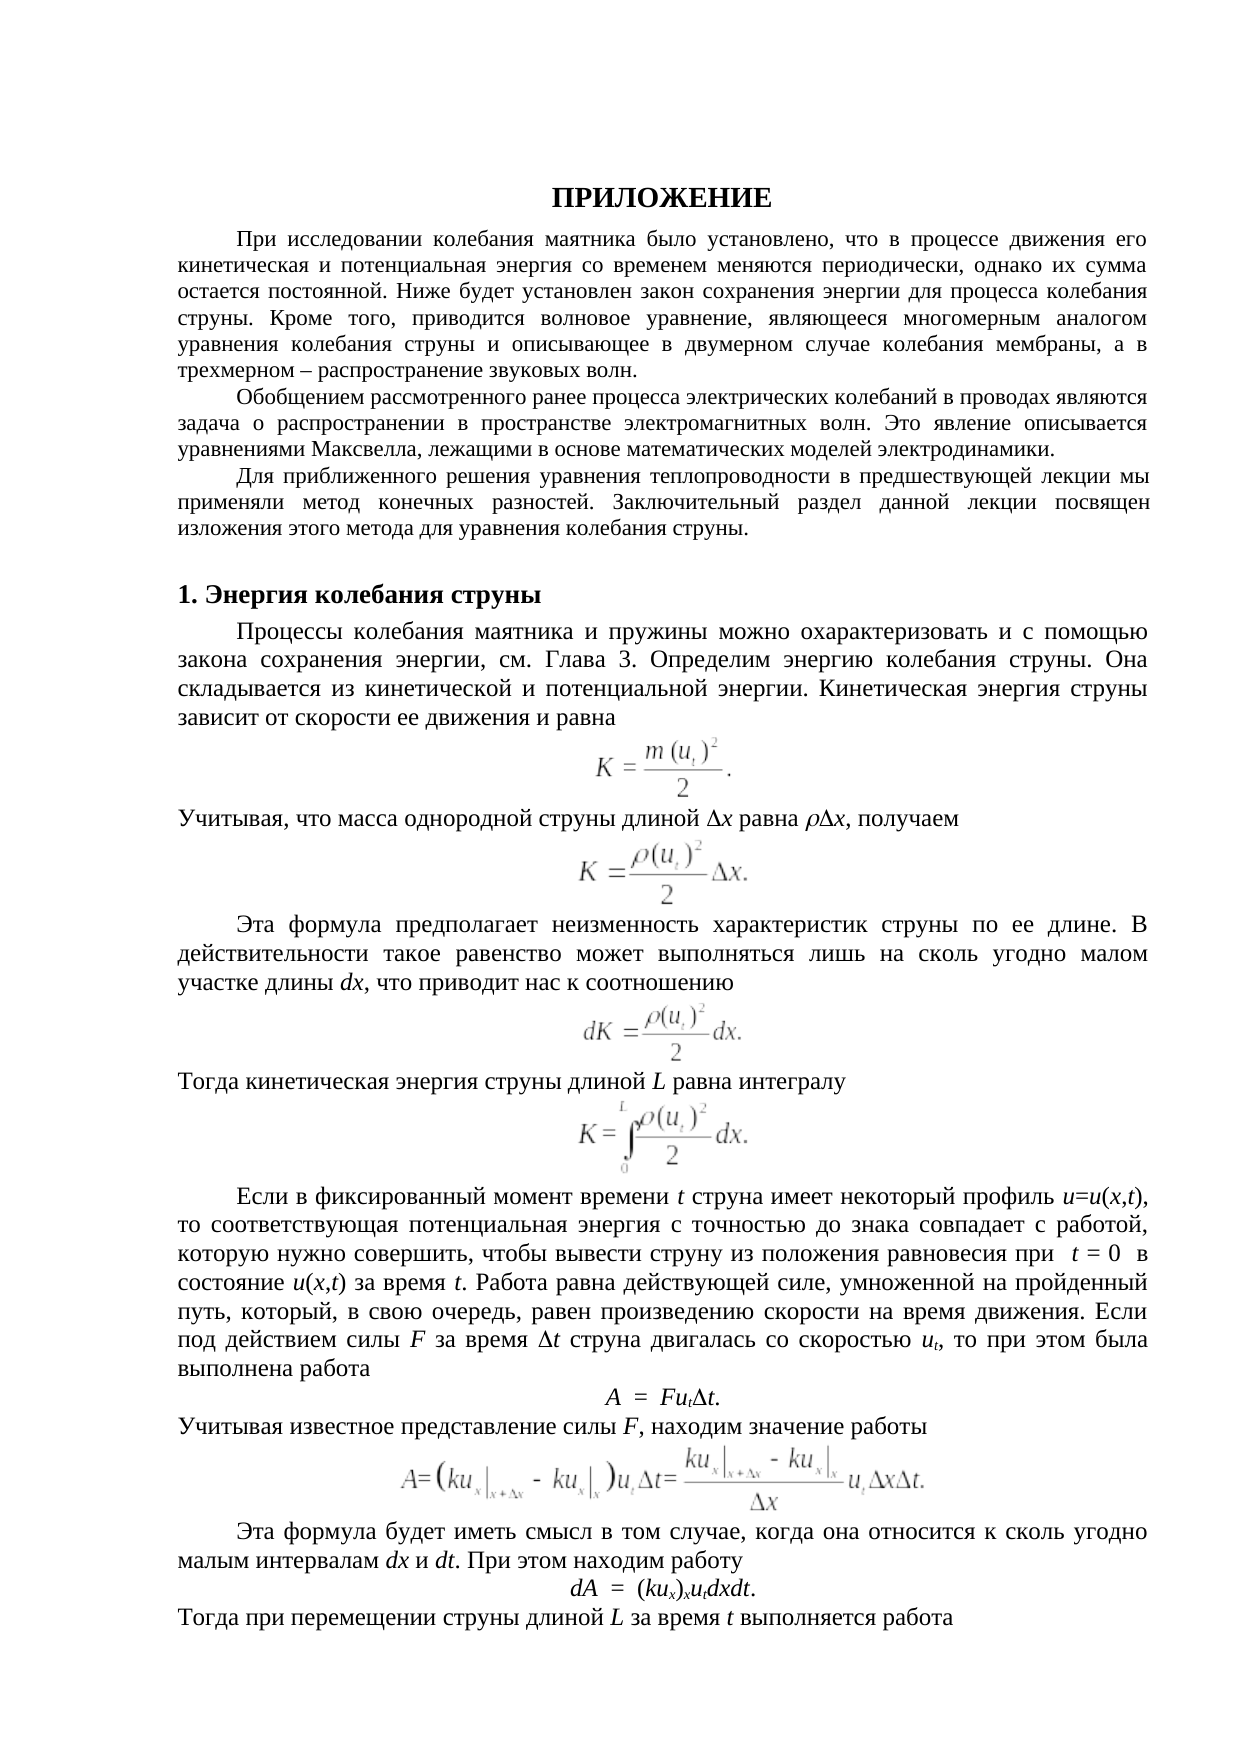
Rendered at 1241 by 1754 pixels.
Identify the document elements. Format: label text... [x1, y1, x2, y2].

text Если в фиксированный момент времени t струна имеет некоторый профиль u=u(x,t), то соответствующая потенциальная энергия с точностью до знака совпадает с работой, которую нужно совершить, чтобы вывести струну из положения равновесия при t = 0 в состояние u(x,t) за время t. Работа равна действующей силе, умноженной на пройденный путь, который, в свою очередь, равен произведению скорости на время движения. Если под действием силы F за время t струна двигалась со скоростью ut, то при этом была выполнена работа [177, 1181, 1149, 1382]
text Процессы колебания маятника и пружины можно охарактеризовать и с помощью закона сохранения энергии, см. Глава 3. Определим энергию колебания струны. Она складывается из кинетической и потенциальной энергии. Кинетическая энергия струны зависит от скорости ее движения и равна [177, 616, 1149, 731]
text При исследовании колебания маятника было установлено, что в процессе движения его кинетическая и потенциальная энергия со временем меняются периодически, однако их сумма остается постоянной. Ниже будет установлен закон сохранения энергии для процесса колебания струны. Кроме того, приводится волновое уравнение, являющееся многомерным аналогом уравнения колебания струны и описывающее в двумерном случае колебания мембраны, а в трехмерном – распространение звуковых волн. [177, 224, 1149, 383]
text Тогда при перемещении струны длиной L за время t выполняется работа [177, 1602, 1149, 1631]
text Учитывая известное представление силы F, находим значение работы [177, 1411, 1162, 1439]
text Эта формула будет иметь смысл в том случае, когда она относится к сколь угодно малым интервалам dx и dt. При этом находим работу [177, 1516, 1149, 1573]
text Для приближенного решения уравнения теплопроводности в предшествующей лекции мы применяли метод конечных разностей. Заключительный раздел данной лекции посвящен изложения этого метода для уравнения колебания струны. [177, 462, 1152, 541]
text Обобщением рассмотренного ранее процесса электрических колебаний в проводах являются задача о распространении в пространстве электромагнитных волн. Это явление описывается уравнениями Максвелла, лежащими в основе математических моделей электродинамики. [177, 383, 1149, 462]
subtitle 1. Энергия колебания струны [177, 578, 1152, 609]
text Эта формула предполагает неизменность характеристик струны по ее длине. В действительности такое равенство может выполняться лишь на сколь угодно малом участке длины dx, что приводит нас к соотношению [177, 909, 1149, 996]
text dA = (kux)xutdxdt. [177, 1573, 1149, 1602]
subtitle ПРИЛОЖЕНИЕ [177, 181, 1147, 214]
text Учитывая, что масса однородной струны длиной x равна x, получаем [177, 803, 1149, 831]
text A = Futt. [177, 1382, 1149, 1411]
text Тогда кинетическая энергия струны длиной L равна интегралу [177, 1066, 1162, 1095]
